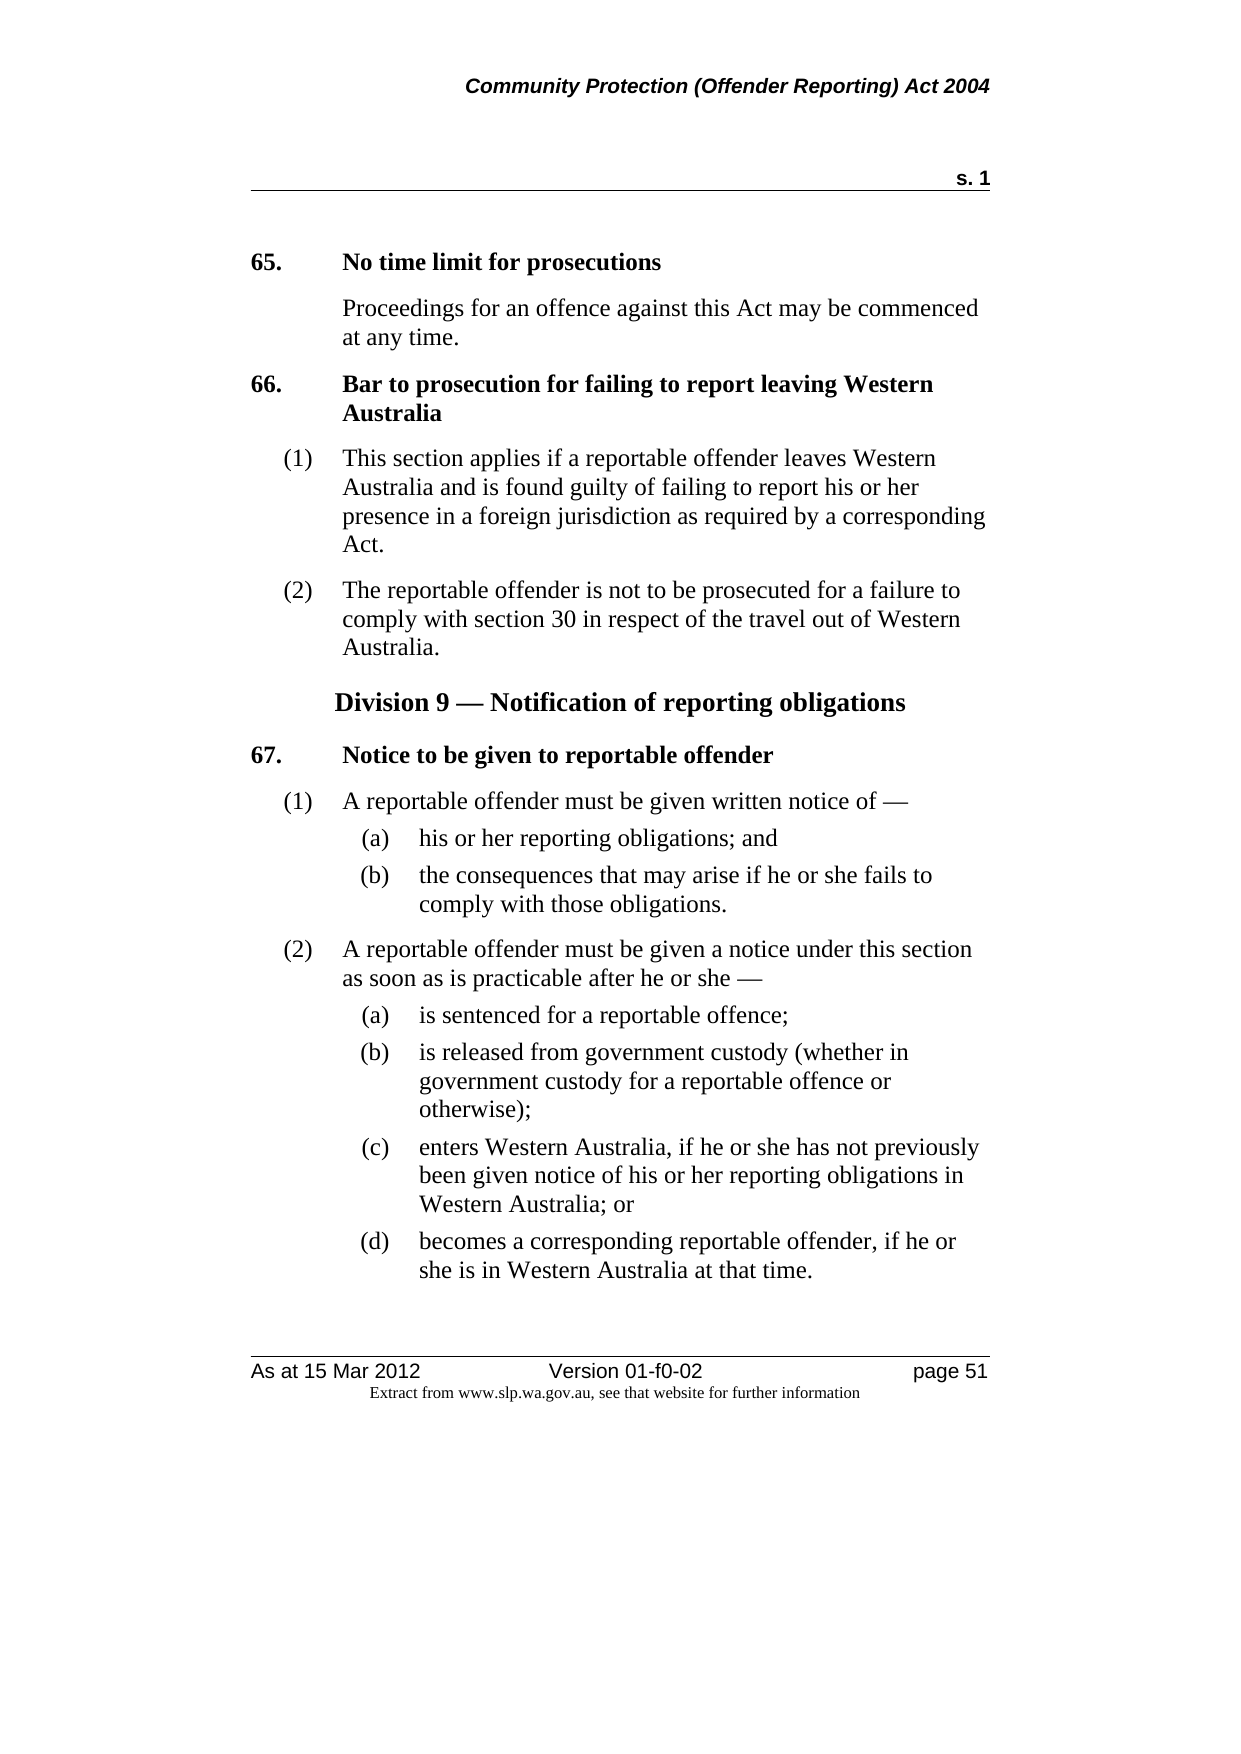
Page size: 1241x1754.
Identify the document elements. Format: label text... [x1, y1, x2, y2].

subtitle 66. Bar to prosecution for failing to report leaving [251, 369, 990, 427]
text (1) A reportable offender must be given written notice of — [251, 786, 990, 814]
text (1) This section applies if a reportable offender leaves and is found guilty of failing to report his or her presence in a foreign jurisdiction as required by a corresponding Act. [251, 443, 990, 558]
text (2) A reportable offender must be given a notice under this section as soon as is practicable after he or she — [251, 934, 990, 992]
text (c) enters , if he or she has not previously been given notice of his or her reporting obligations in ; or [251, 1132, 990, 1218]
subtitle 65. No time limit for prosecutions [251, 247, 990, 276]
text (a) is sentenced for a reportable offence; [251, 1000, 990, 1029]
text (2) The reportable offender is not to be prosecuted for a failure to comply with section 30 in respect of the travel out of . [251, 575, 990, 661]
text (d) becomes a corresponding reportable offender, if he or she is in at that time. [251, 1226, 990, 1284]
text Proceedings for an offence against this Act may be commenced at any time. [251, 293, 990, 350]
text (b) is released from government custody (whether in government custody for a reportable offence or otherwise); [251, 1037, 990, 1123]
text (b) the consequences that may arise if he or she fails to comply with those obligations. [251, 860, 990, 917]
subtitle Division 9 — Notification of reporting obligations [251, 686, 990, 717]
subtitle 67. Notice to be given to reportable offender [251, 740, 990, 769]
text (a) his or her reporting obligations; and [251, 823, 990, 852]
